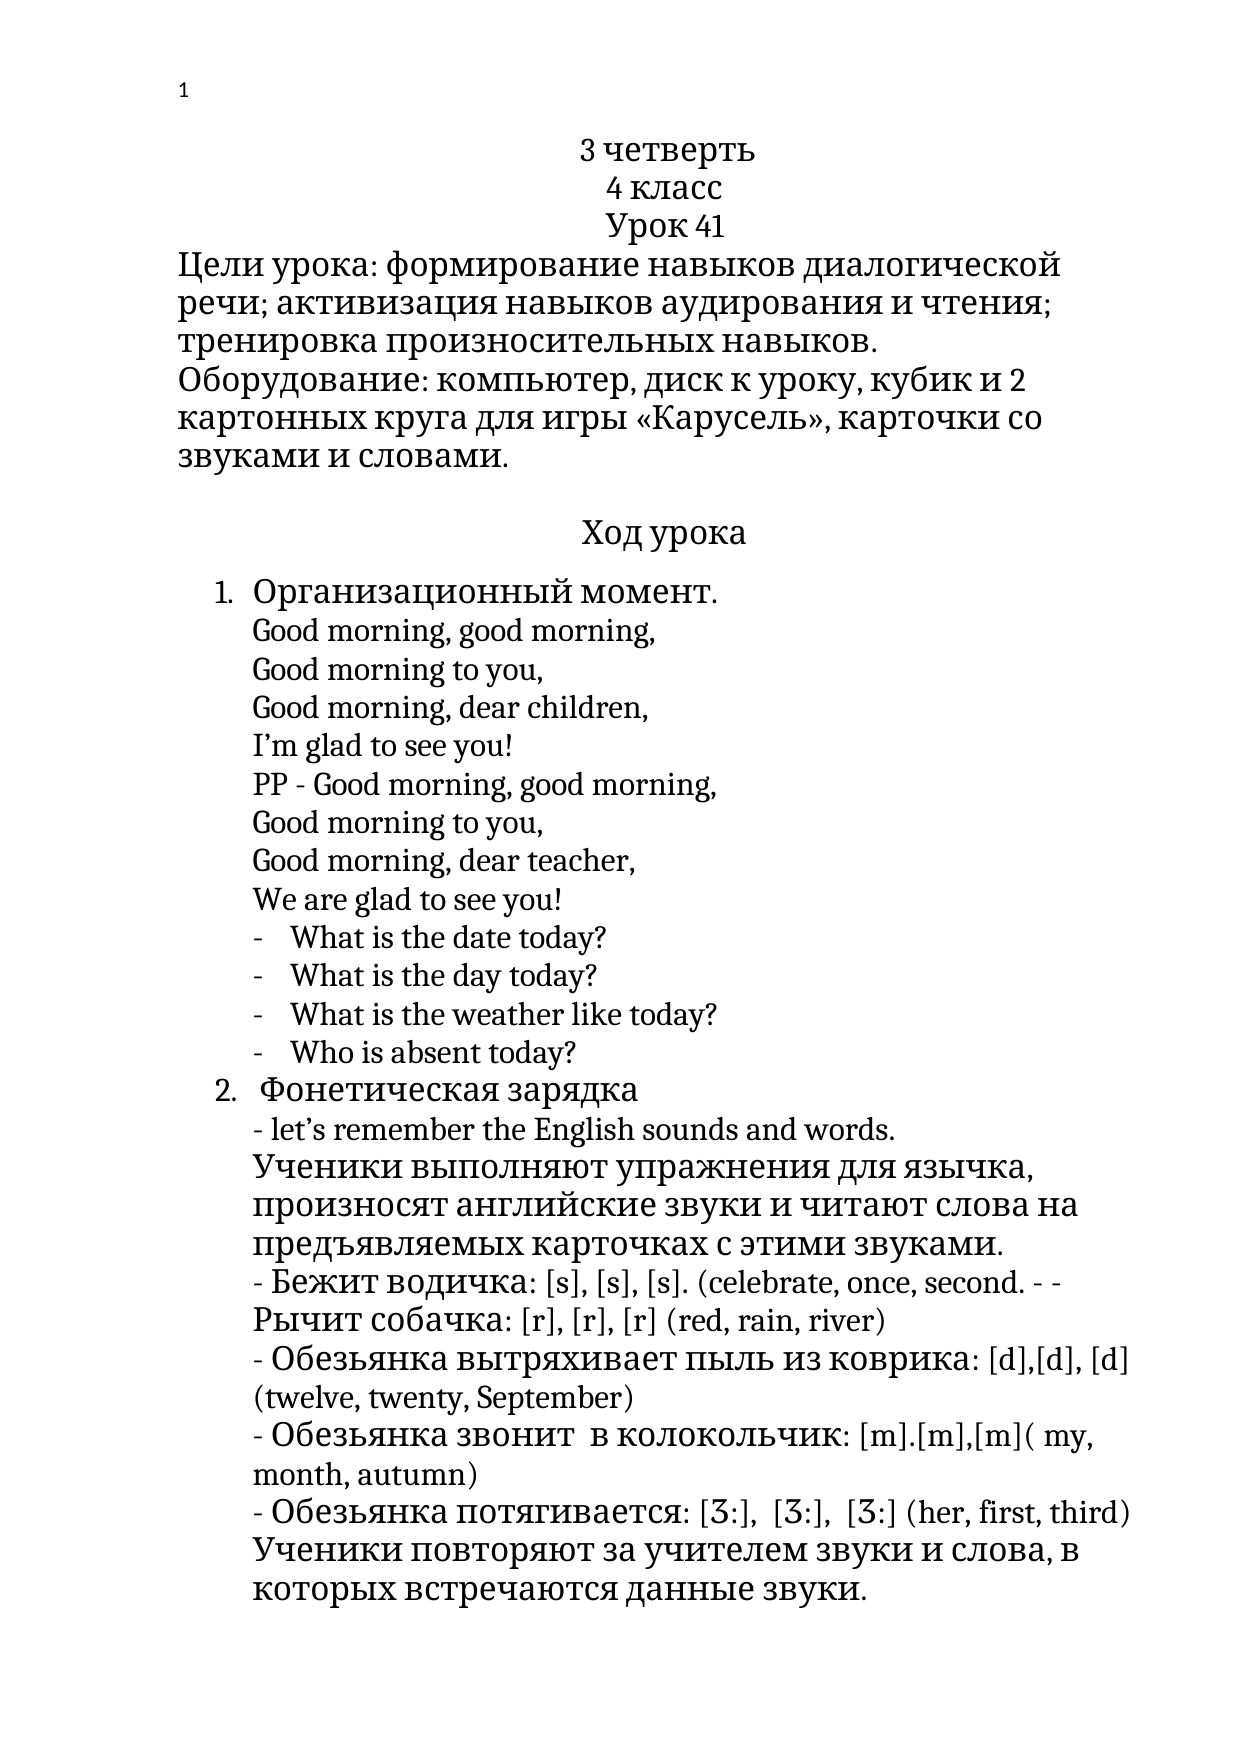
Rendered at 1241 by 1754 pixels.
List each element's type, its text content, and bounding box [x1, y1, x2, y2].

list I’m glad to see you! [252, 727, 1152, 765]
text Урок 41 [177, 208, 1152, 246]
list - let’s remember the English sounds and words. [252, 1110, 1152, 1148]
text Оборудование: компьютер, диск к уроку, кубик и 2 картонных круга для игры «Карусель», карточки со звуками и словами. [177, 361, 1152, 476]
list - Обезьянка звонит в колокольчик: [m].[m],[m]( my, month, autumn) [252, 1417, 1152, 1493]
list Ученики выполняют упражнения для язычка, произносят английские звуки и читают слова на предъявляемых карточках с этими звуками. [252, 1148, 1152, 1263]
list PP - Good morning, good morning, [252, 765, 1152, 803]
list Ученики повторяют за учителем звуки и слова, в которых встречаются данные звуки. [252, 1532, 1152, 1608]
text Ход урока [177, 514, 1152, 553]
list - Обезьянка потягивается: [Ʒ:], [Ʒ:], [Ʒ:] (her, first, third) [252, 1493, 1152, 1532]
list What is the weather like today? [252, 995, 1152, 1033]
list Good morning to you, [252, 650, 1152, 688]
list - Бежит водичка: [s], [s], [s]. (celebrate, once, second. - - Рычит собачка: [r], [r], [r] (red, rain, river) [252, 1263, 1152, 1340]
text Цели урока: формирование навыков диалогической речи; активизация навыков аудирования и чтения; тренировка произносительных навыков. [177, 246, 1152, 361]
text 4 класс [177, 169, 1152, 208]
list Good morning, good morning, [252, 612, 1152, 650]
list Who is absent today? [252, 1033, 1152, 1072]
text 3 четверть [177, 131, 1152, 169]
list Good morning, dear children, [252, 688, 1152, 727]
list Организационный момент. [215, 573, 1152, 612]
list Good morning to you, [252, 803, 1152, 842]
list - Обезьянка вытряхивает пыль из коврика: [d],[d], [d](twelve, twenty, September) [252, 1340, 1152, 1417]
list Фонетическая зарядка [215, 1072, 1152, 1110]
list Good morning, dear teacher, [252, 842, 1152, 880]
list What is the date today? [252, 918, 1152, 957]
list We are glad to see you! [252, 880, 1152, 918]
list What is the day today? [252, 957, 1152, 995]
